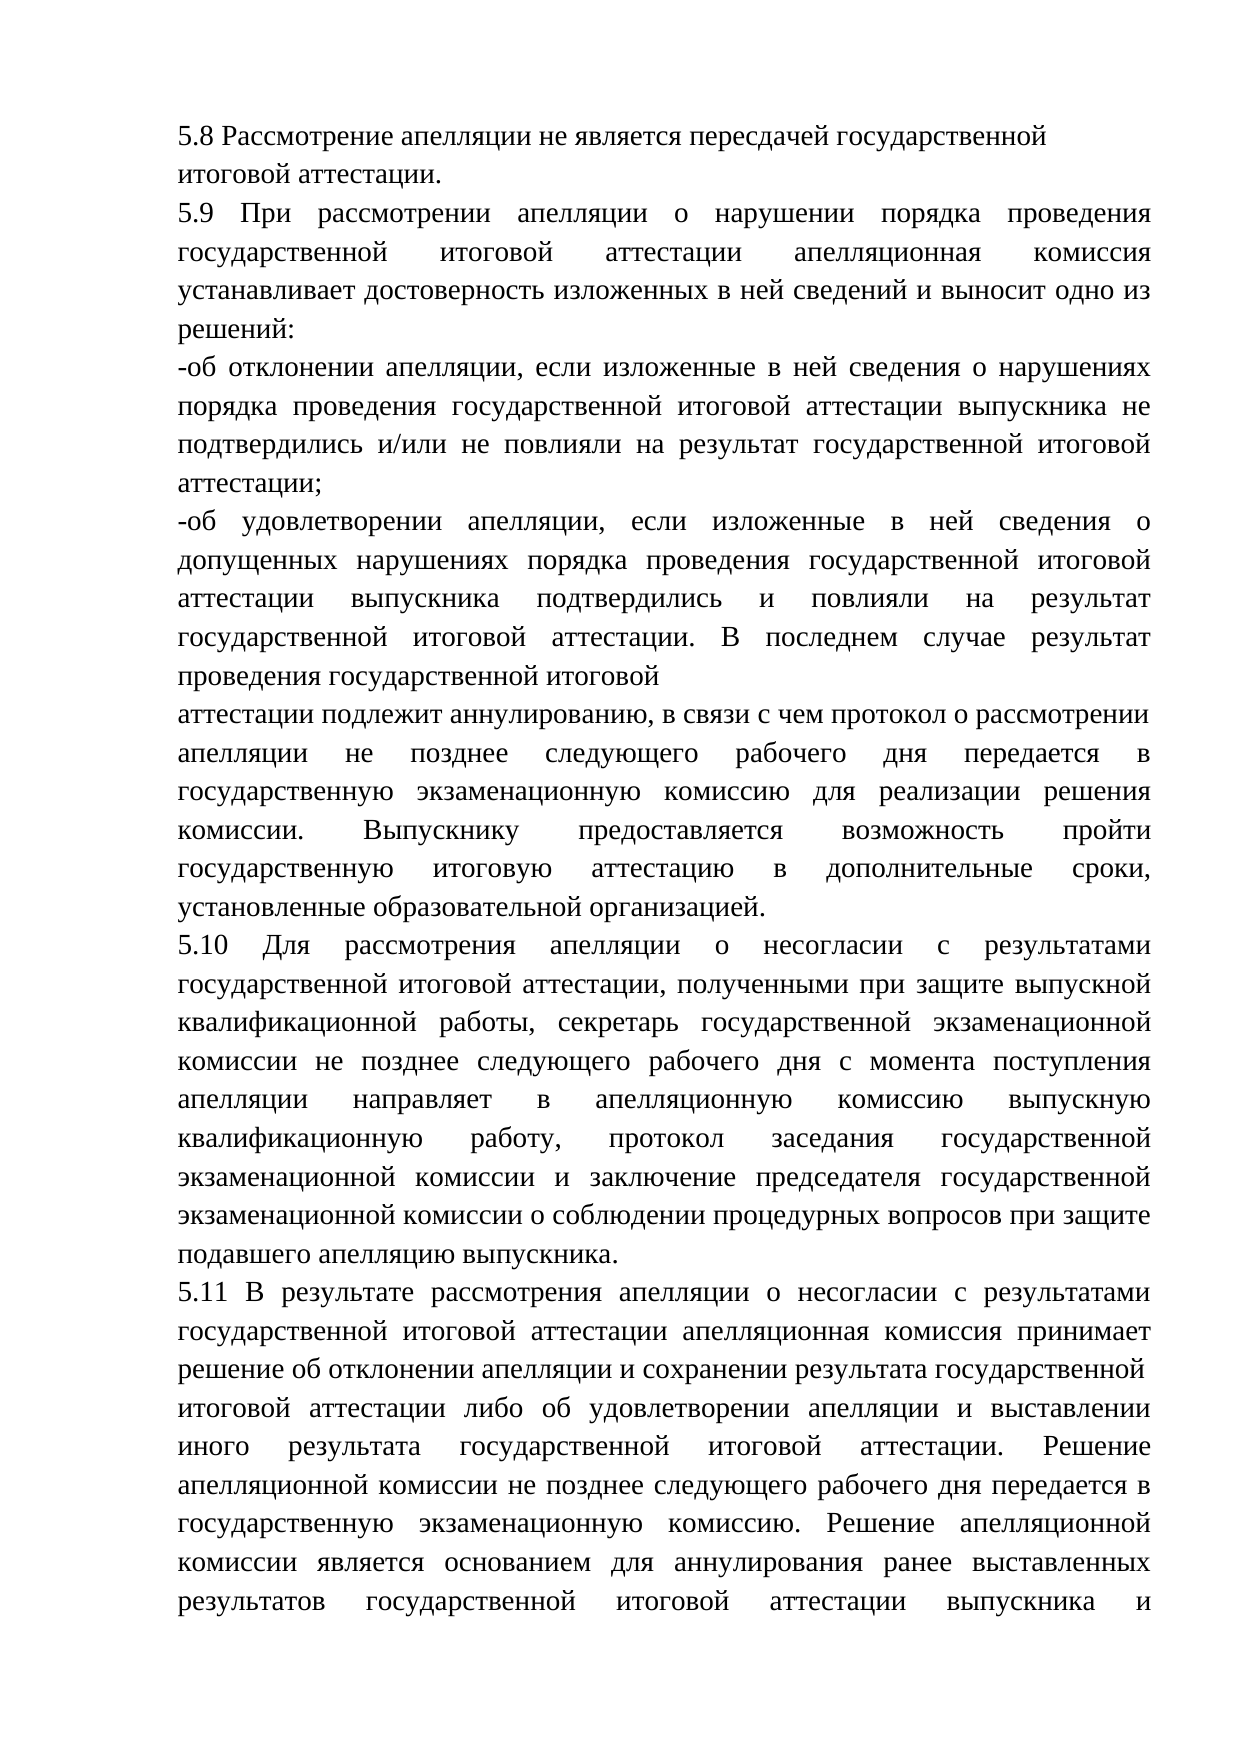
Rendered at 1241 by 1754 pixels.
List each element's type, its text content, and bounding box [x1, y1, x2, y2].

text аттестации подлежит аннулированию, в связи с чем протокол о рассмотрении [177, 696, 1152, 730]
text итоговой аттестации. [177, 157, 1152, 190]
text 5.9 При рассмотрении апелляции о нарушении порядка проведения государственной итоговой аттестации апелляционная комиссия устанавливает достоверность изложенных в ней сведений и выносит одно из решений: [177, 195, 1152, 344]
text апелляции не позднее следующего рабочего дня передается в государственную экзаменационную комиссию для реализации решения комиссии. Выпускнику предоставляется возможность пройти государственную итоговую аттестацию в дополнительные сроки, установленные образовательной организацией. [177, 735, 1152, 922]
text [177, 1390, 1152, 1616]
text -об удовлетворении апелляции, если изложенные в ней сведения о допущенных нарушениях порядка проведения государственной итоговой аттестации выпускника подтвердились и повлияли на результат государственной итоговой аттестации. В последнем случае результат проведения государственной итоговой [177, 503, 1152, 691]
text 5.11 В результате рассмотрения апелляции о несогласии с результатами государственной итоговой аттестации апелляционная комиссия принимает решение об отклонении апелляции и сохранении результата государственной [177, 1274, 1152, 1385]
text 5.8 Рассмотрение апелляции не является пересдачей государственной [177, 118, 1152, 152]
text 5.10 Для рассмотрения апелляции о несогласии с результатами государственной итоговой аттестации, полученными при защите выпускной квалификационной работы, секретарь государственной экзаменационной комиссии не позднее следующего рабочего дня с момента поступления апелляции направляет в апелляционную комиссию выпускную квалификационную работу, протокол заседания государственной экзаменационной комиссии и заключение председателя государственной экзаменационной комиссии о соблюдении процедурных вопросов при защите подавшего апелляцию выпускника. [177, 927, 1152, 1269]
text -об отклонении апелляции, если изложенные в ней сведения о нарушениях порядка проведения государственной итоговой аттестации выпускника не подтвердились и/или не повлияли на результат государственной итоговой аттестации; [177, 349, 1152, 498]
